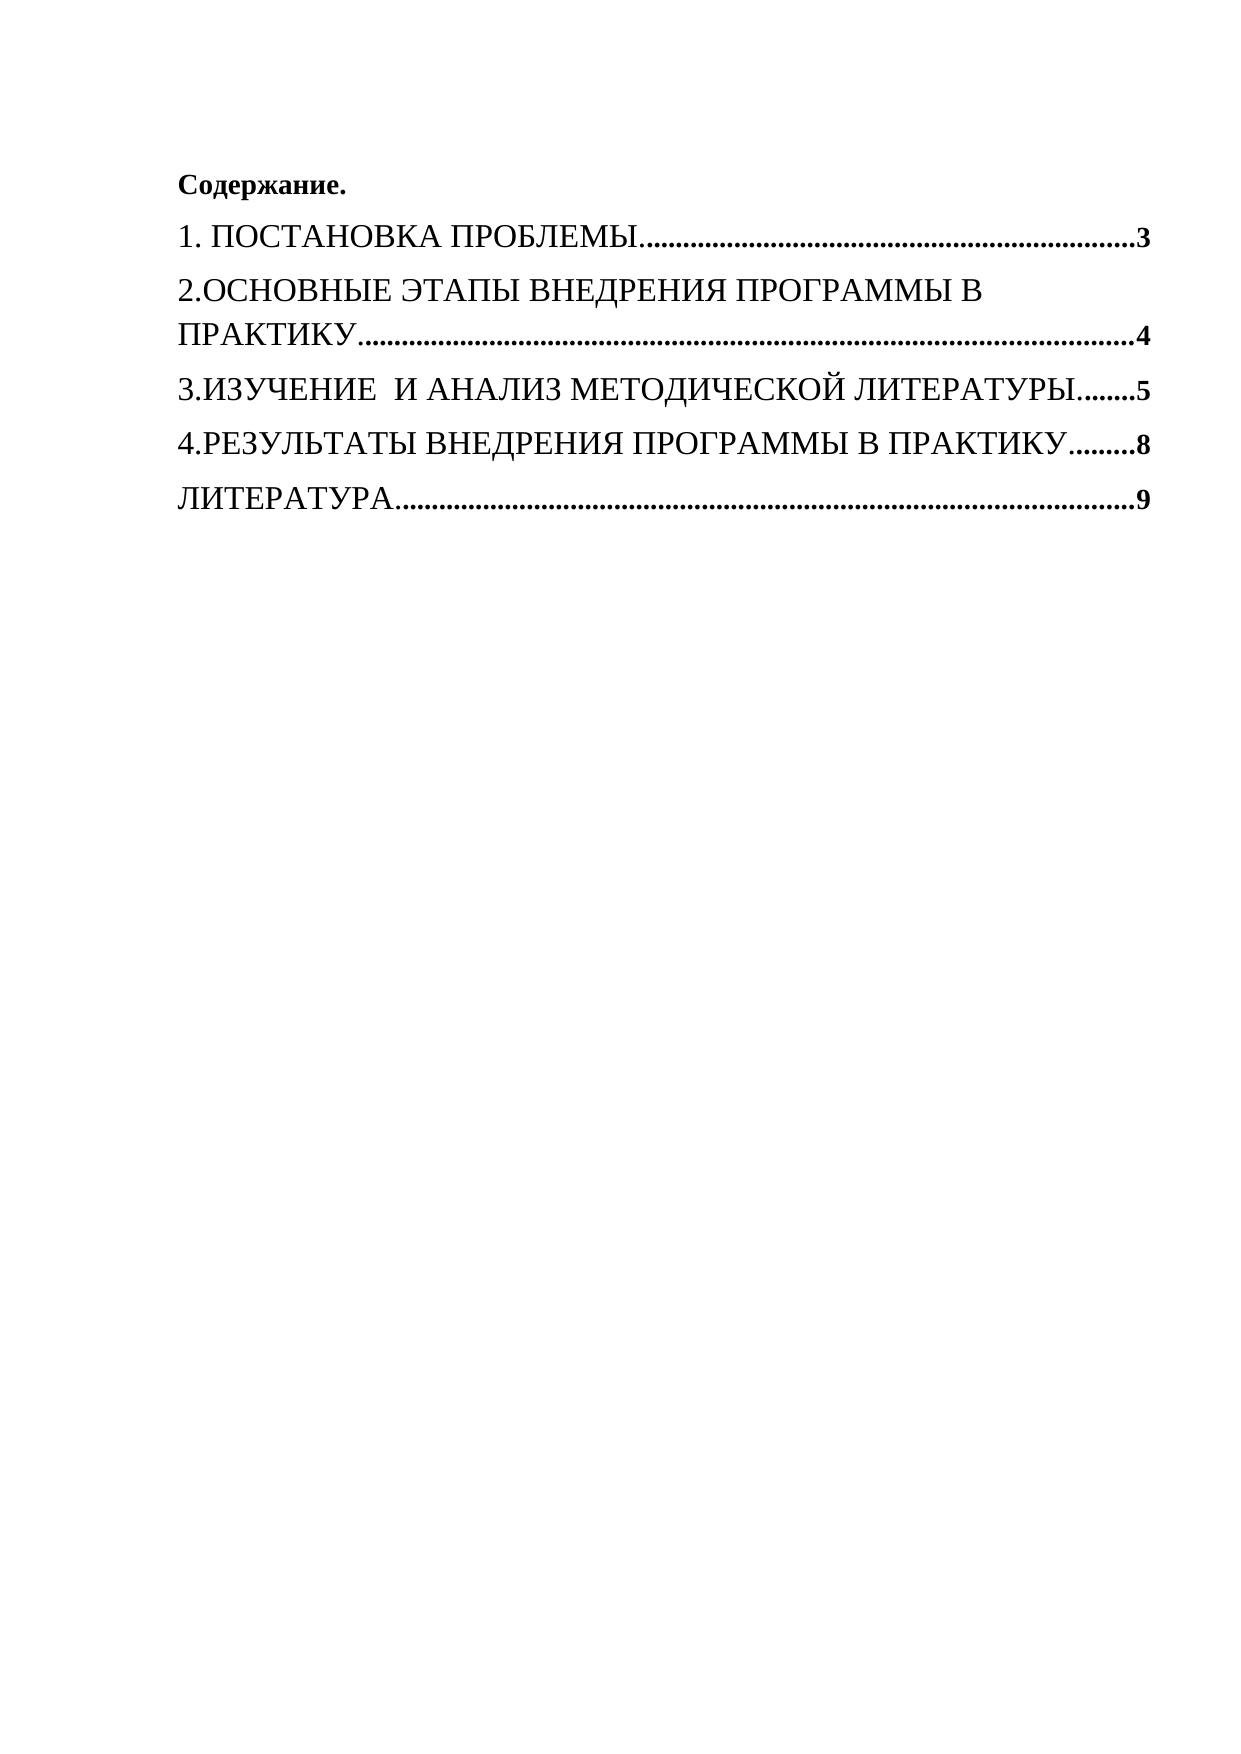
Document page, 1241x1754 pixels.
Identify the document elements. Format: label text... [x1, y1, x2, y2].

text 3.ИЗУЧЕНИЕ И АНАЛИЗ МЕТОДИЧЕСКОЙ ЛИТЕРАТУРЫ. 5 [177, 369, 1152, 407]
text Содержание. [177, 167, 1152, 201]
text ЛИТЕРАТУРА. 9 [177, 478, 1152, 516]
text 2.ОСНОВНЫЕ ЭТАПЫ ВНЕДРЕНИЯ ПРОГРАММЫ В ПРАКТИКУ. 4 [177, 271, 1152, 353]
text 4.РЕЗУЛЬТАТЫ ВНЕДРЕНИЯ ПРОГРАММЫ В ПРАКТИКУ. 8 [177, 423, 1152, 462]
text 1. ПОСТАНОВКА ПРОБЛЕМЫ. 3 [177, 216, 1152, 254]
